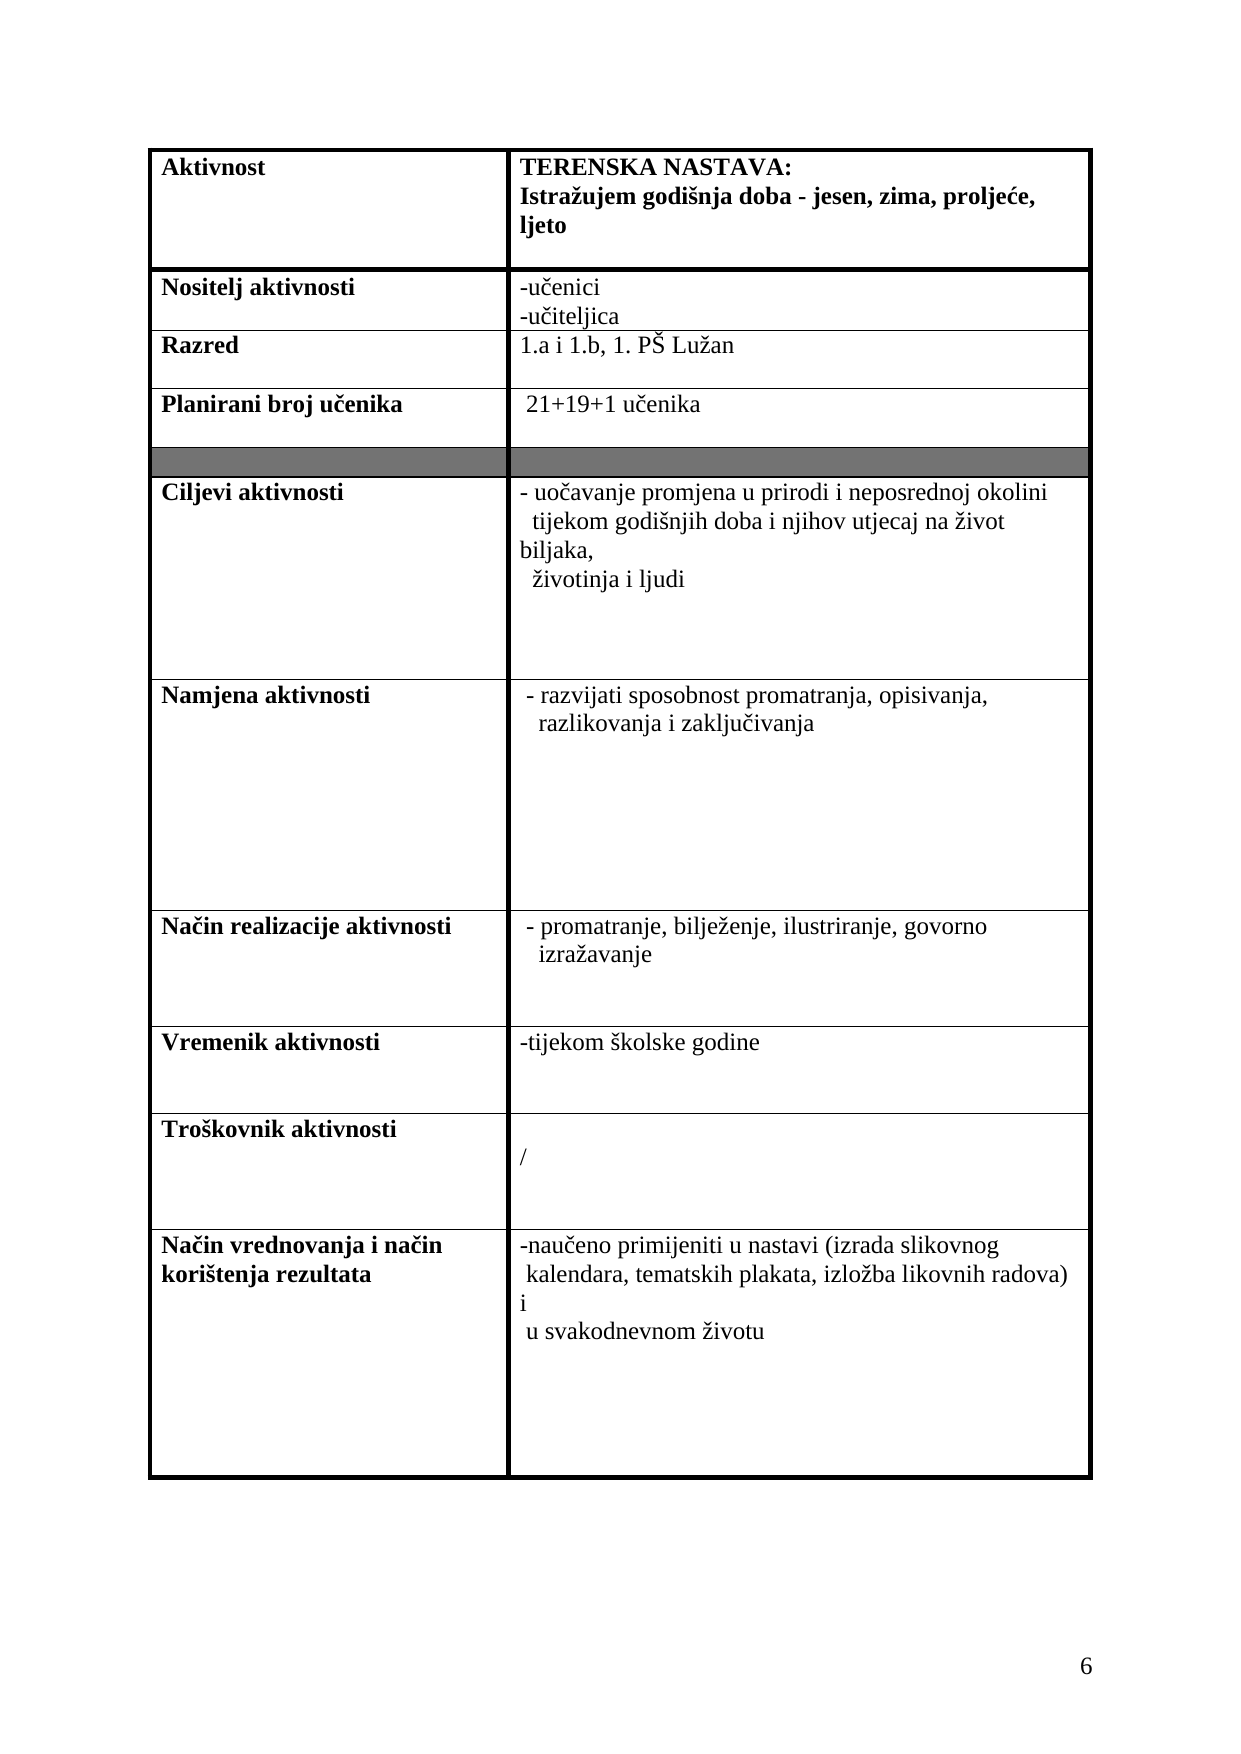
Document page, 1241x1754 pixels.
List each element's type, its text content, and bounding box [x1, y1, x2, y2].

table_cell -naučeno primijeniti u nastavi (izrada slikovnog kalendara, tematskih plakata, izložba likovnih radova) i u svakodnevnom životu [511, 1230, 1088, 1475]
table_cell Nositelj aktivnosti [152, 272, 506, 329]
table_cell [511, 448, 1088, 476]
table_cell -učenici -učiteljica [511, 272, 1088, 329]
table_cell Troškovnik aktivnosti [152, 1114, 506, 1229]
table_cell Namjena aktivnosti [152, 680, 506, 910]
table_cell 21+19+1 učenika [511, 389, 1088, 447]
table_cell -tijekom školske godine [511, 1027, 1088, 1113]
table_header Aktivnost [152, 152, 506, 267]
table_cell Način realizacije aktivnosti [152, 911, 506, 1026]
table_cell Planirani broj učenika [152, 389, 506, 447]
table_cell - razvijati sposobnost promatranja, opisivanja, razlikovanja i zaključivanja [511, 680, 1088, 910]
table_cell - uočavanje promjena u prirodi i neposrednoj okolini tijekom godišnjih doba i njihov utjecaj na život biljaka, životinja i ljudi [511, 478, 1088, 679]
table_cell / [511, 1114, 1088, 1229]
table_cell - promatranje, bilježenje, ilustriranje, govorno izražavanje [511, 911, 1088, 1026]
table_cell Vremenik aktivnosti [152, 1027, 506, 1113]
table_cell 1.a i 1.b, 1. PŠ Lužan [511, 331, 1088, 388]
table_cell Način vrednovanja i način korištenja rezultata [152, 1230, 506, 1475]
table_cell Razred [152, 331, 506, 388]
table_cell Ciljevi aktivnosti [152, 478, 506, 679]
table_header TERENSKA NASTAVA: Istražujem godišnja doba - jesen, zima, proljeće, ljeto [511, 152, 1088, 267]
table_cell [152, 448, 506, 476]
